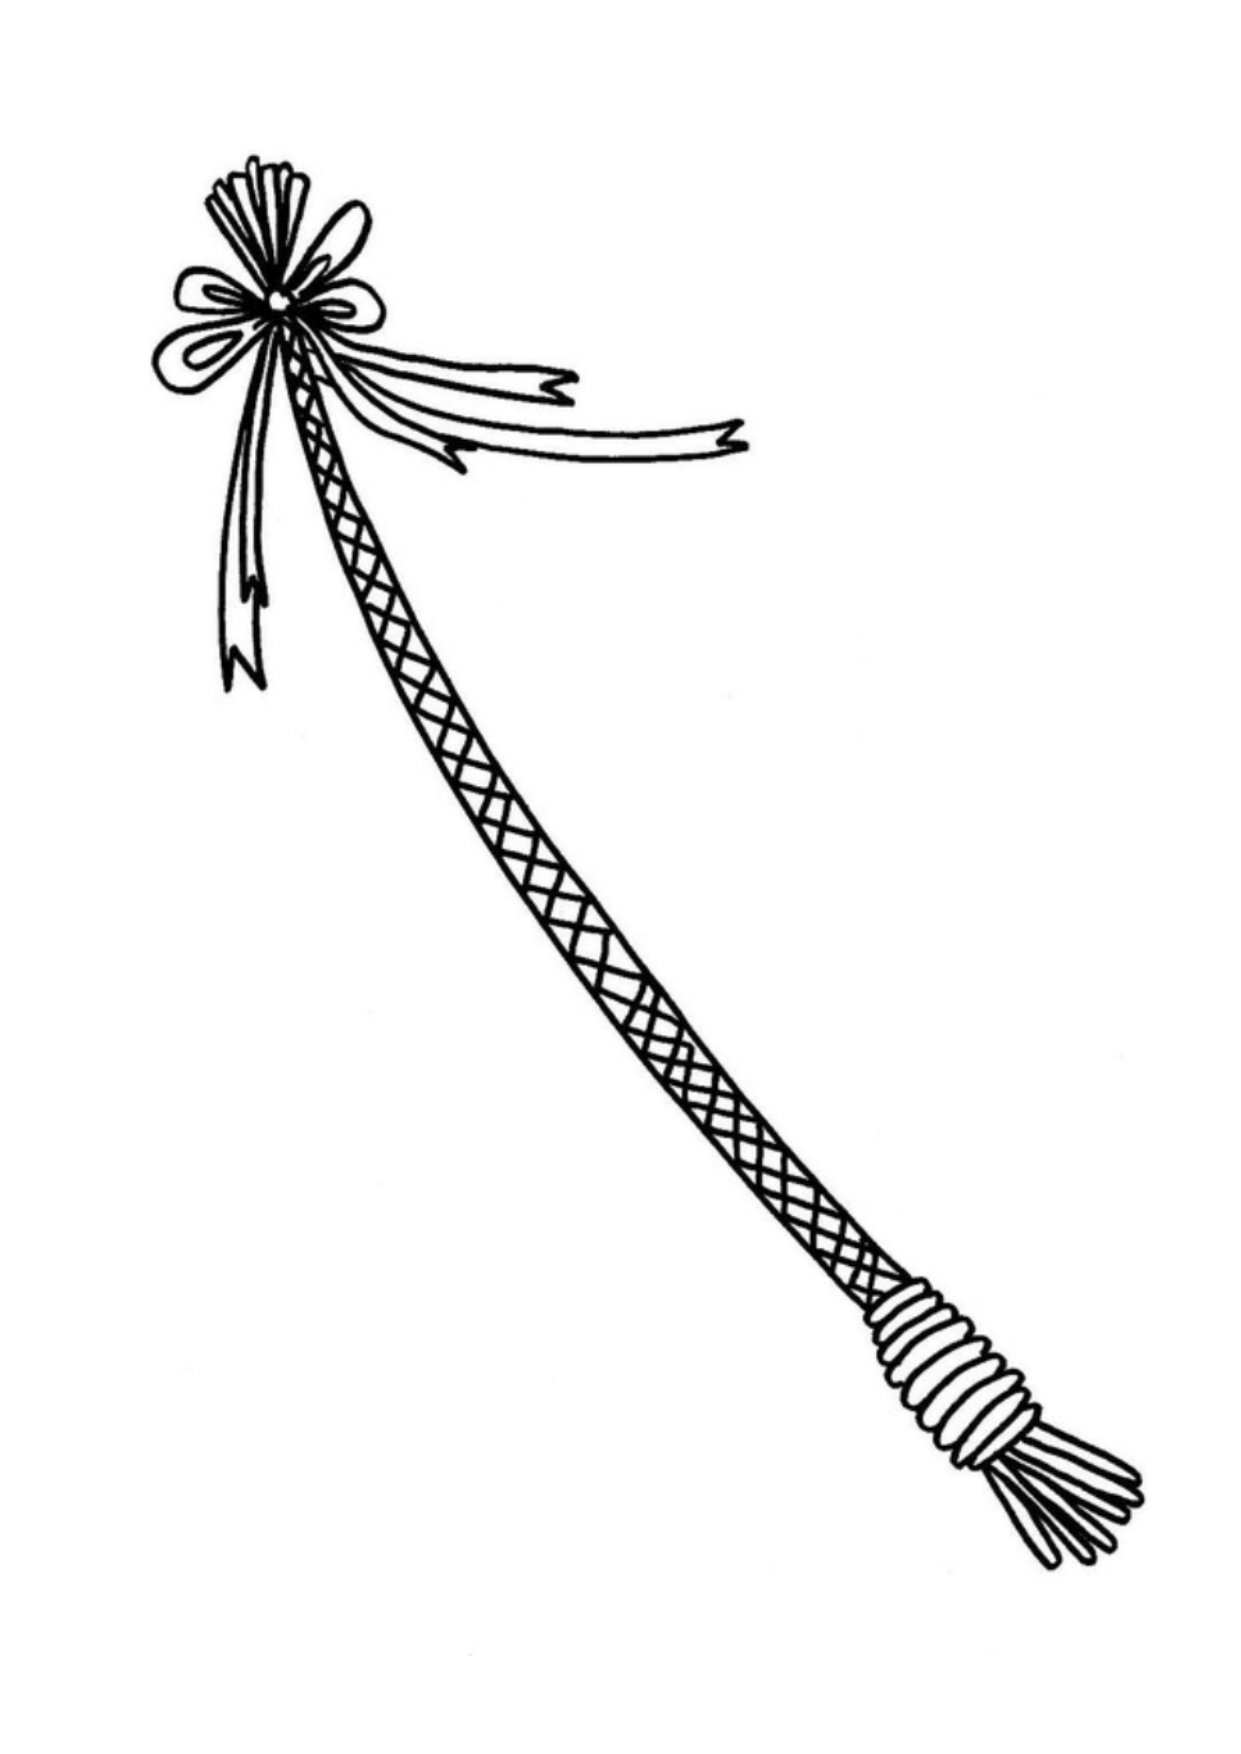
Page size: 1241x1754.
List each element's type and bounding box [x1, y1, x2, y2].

picture [148, 149, 1154, 1654]
